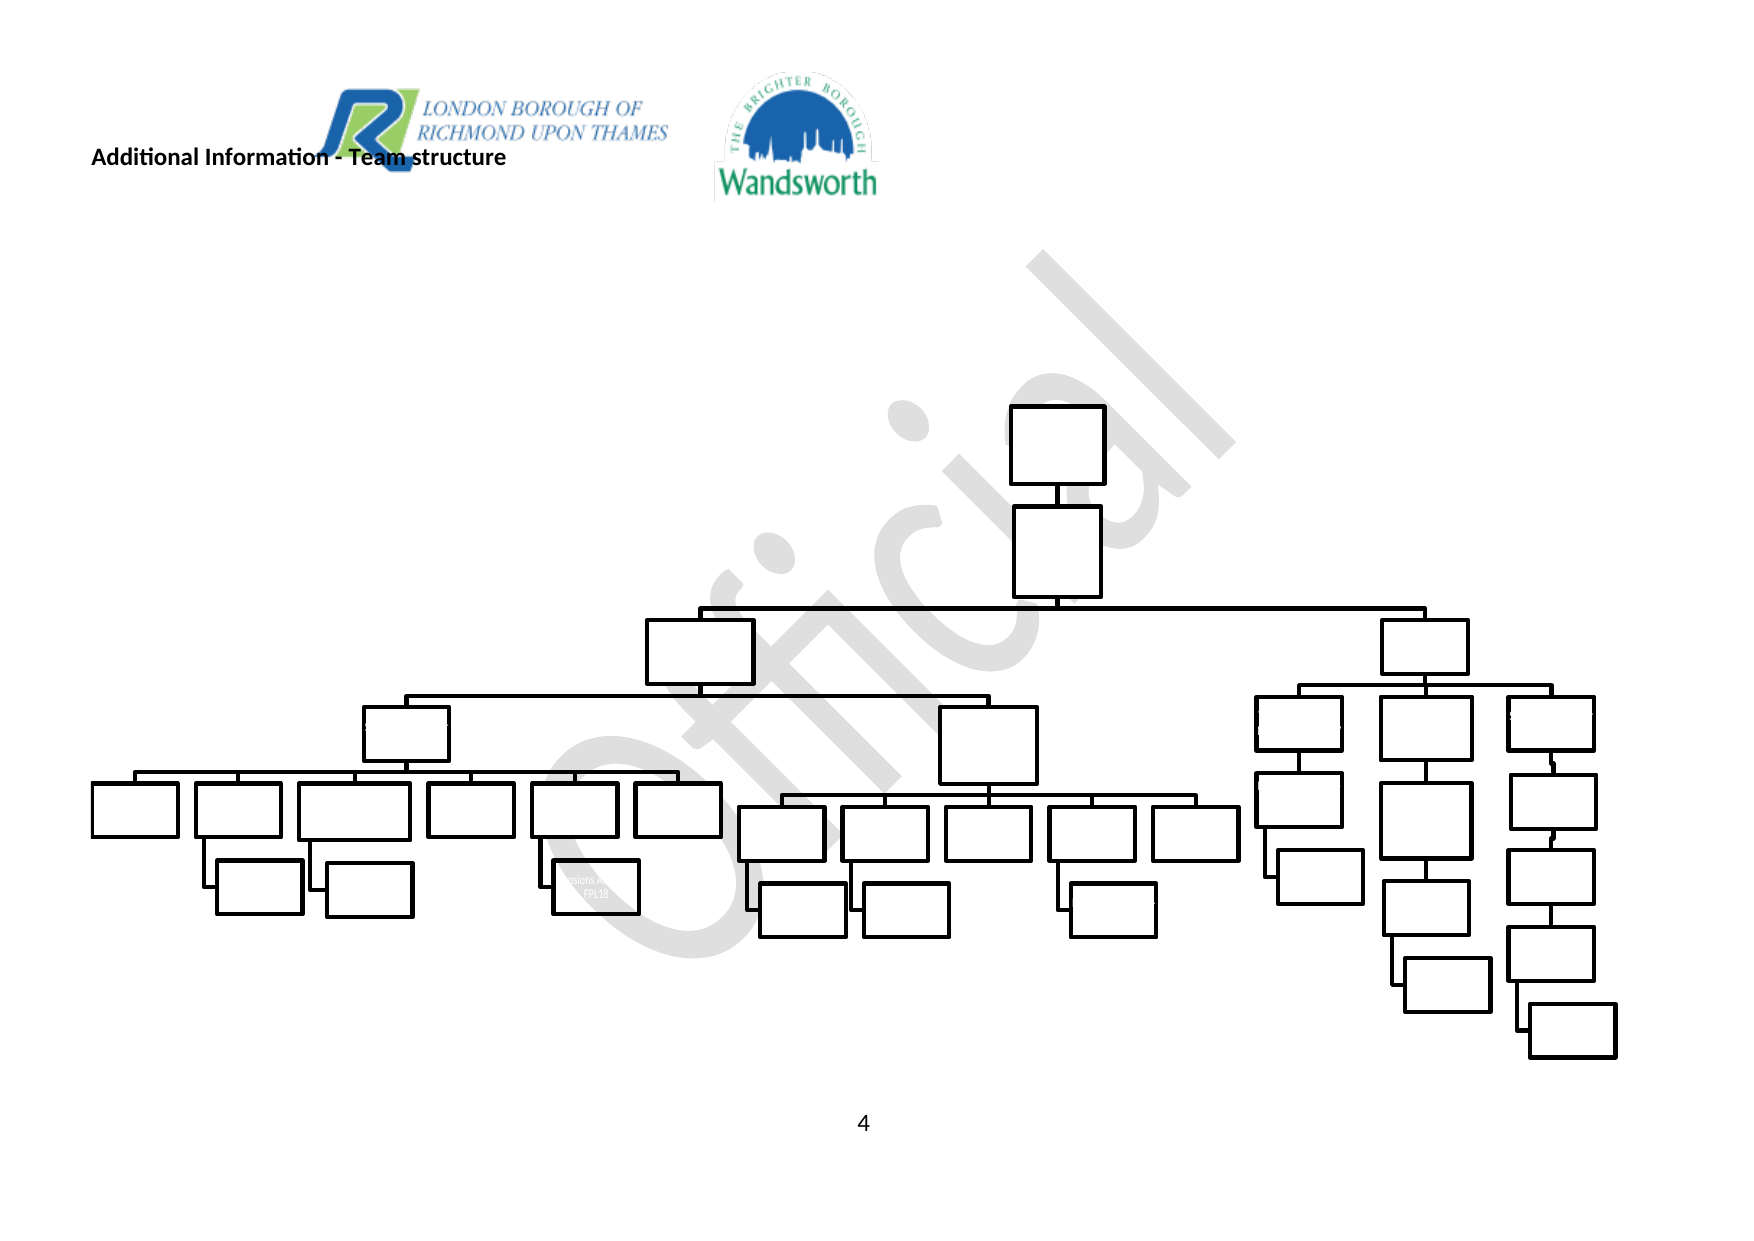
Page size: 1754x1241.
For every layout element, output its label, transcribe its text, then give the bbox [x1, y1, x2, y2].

text Additional Information - Team structure [91, 611, 1577, 1062]
text Additional Information - Team structure [91, 141, 1577, 781]
